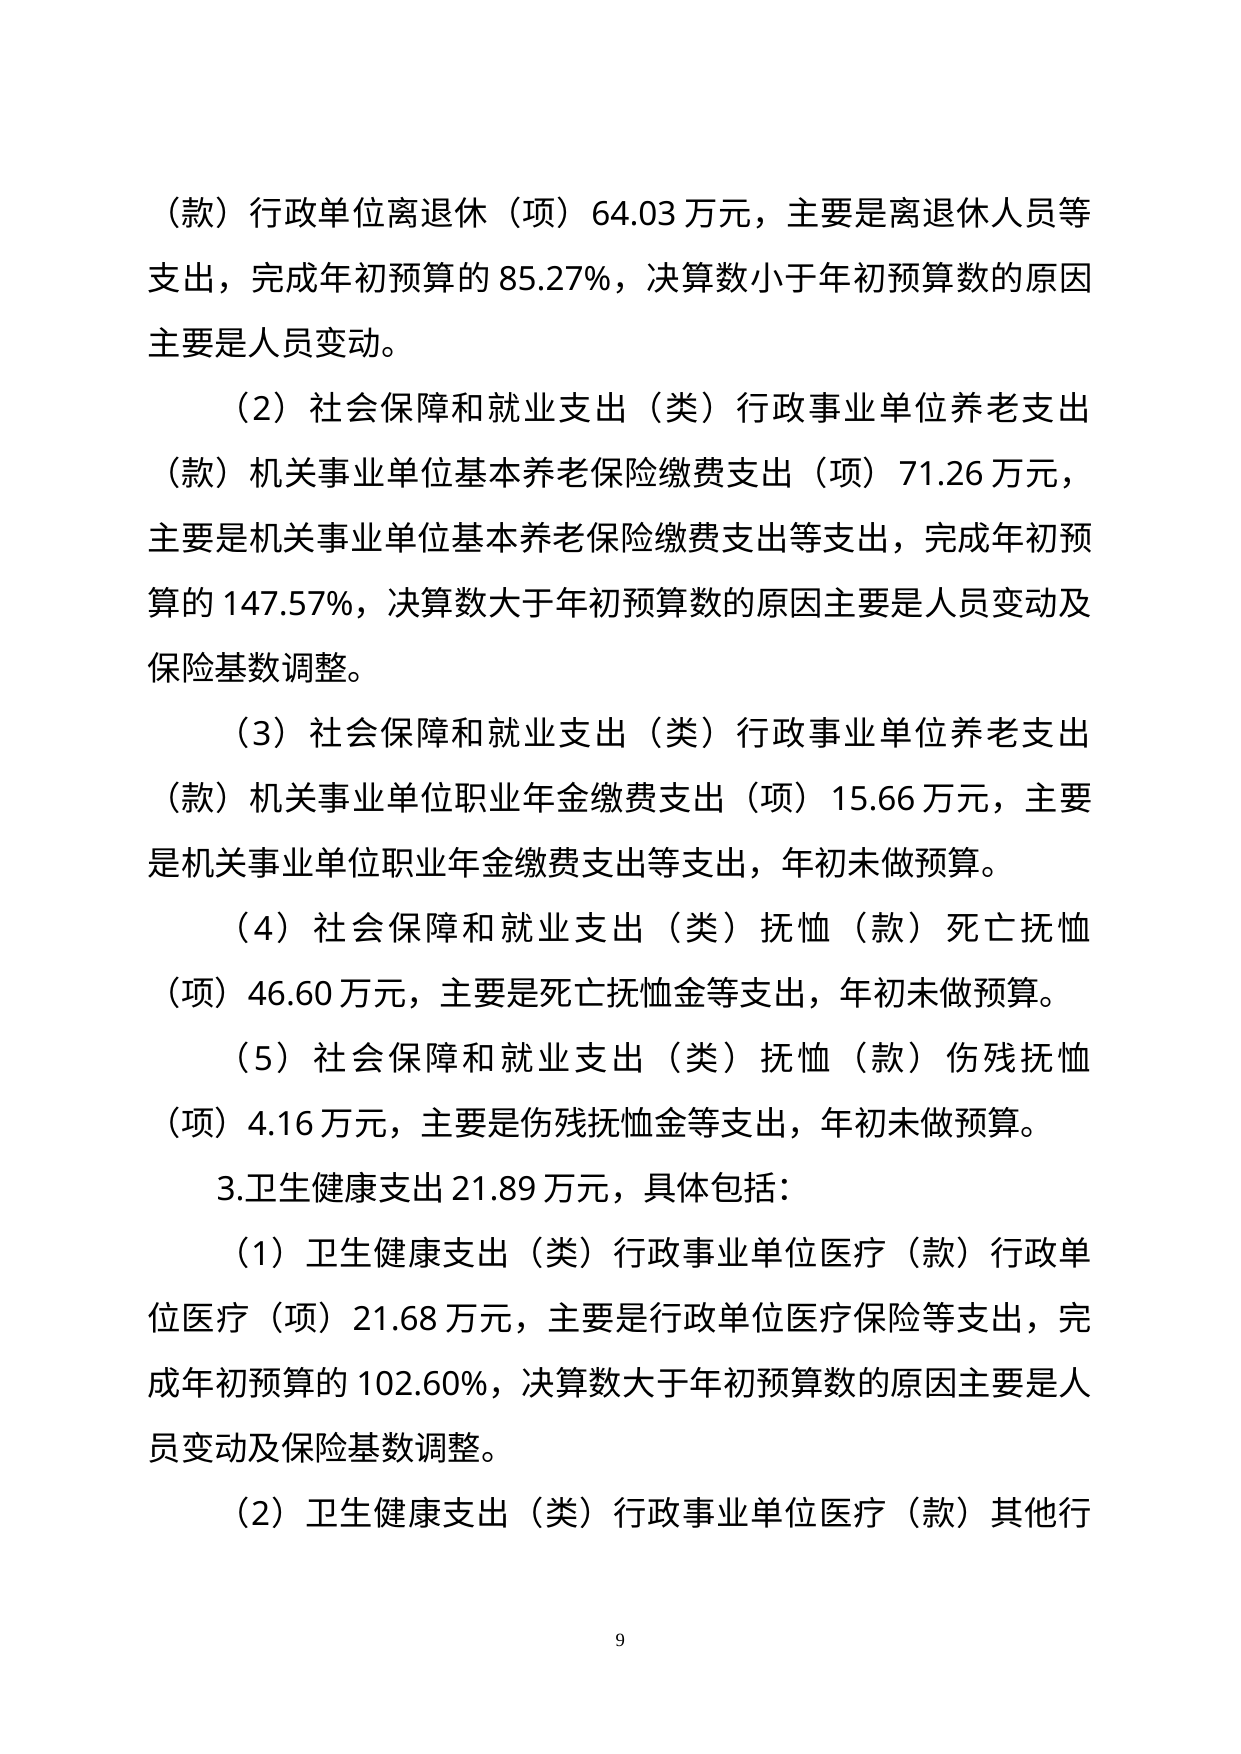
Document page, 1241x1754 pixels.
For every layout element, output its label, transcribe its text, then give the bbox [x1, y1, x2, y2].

text （4）社会保障和就业支出（类）抚恤（款）死亡抚恤（项）46.60万元，主要是死亡抚恤金等支出，年初未做预算。 [148, 893, 1092, 1023]
text （3）社会保障和就业支出（类）行政事业单位养老支出（款）机关事业单位职业年金缴费支出（项）15.66万元，主要是机关事业单位职业年金缴费支出等支出，年初未做预算。 [148, 698, 1092, 893]
text （1）卫生健康支出（类）行政事业单位医疗（款）行政单位医疗（项）21.68万元，主要是行政单位医疗保险等支出，完成年初预算的102.60%，决算数大于年初预算数的原因主要是人员变动及保险基数调整。 [148, 1218, 1092, 1478]
text （5）社会保障和就业支出（类）抚恤（款）伤残抚恤（项）4.16万元，主要是伤残抚恤金等支出，年初未做预算。 [148, 1023, 1092, 1153]
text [148, 1478, 1092, 1543]
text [148, 178, 1092, 373]
text 3.卫生健康支出21.89万元，具体包括： [148, 1153, 1092, 1218]
text （2）社会保障和就业支出（类）行政事业单位养老支出（款）机关事业单位基本养老保险缴费支出（项）71.26万元，主要是机关事业单位基本养老保险缴费支出等支出，完成年初预算的147.57%，决算数大于年初预算数的原因主要是人员变动及保险基数调整。 [148, 373, 1092, 698]
